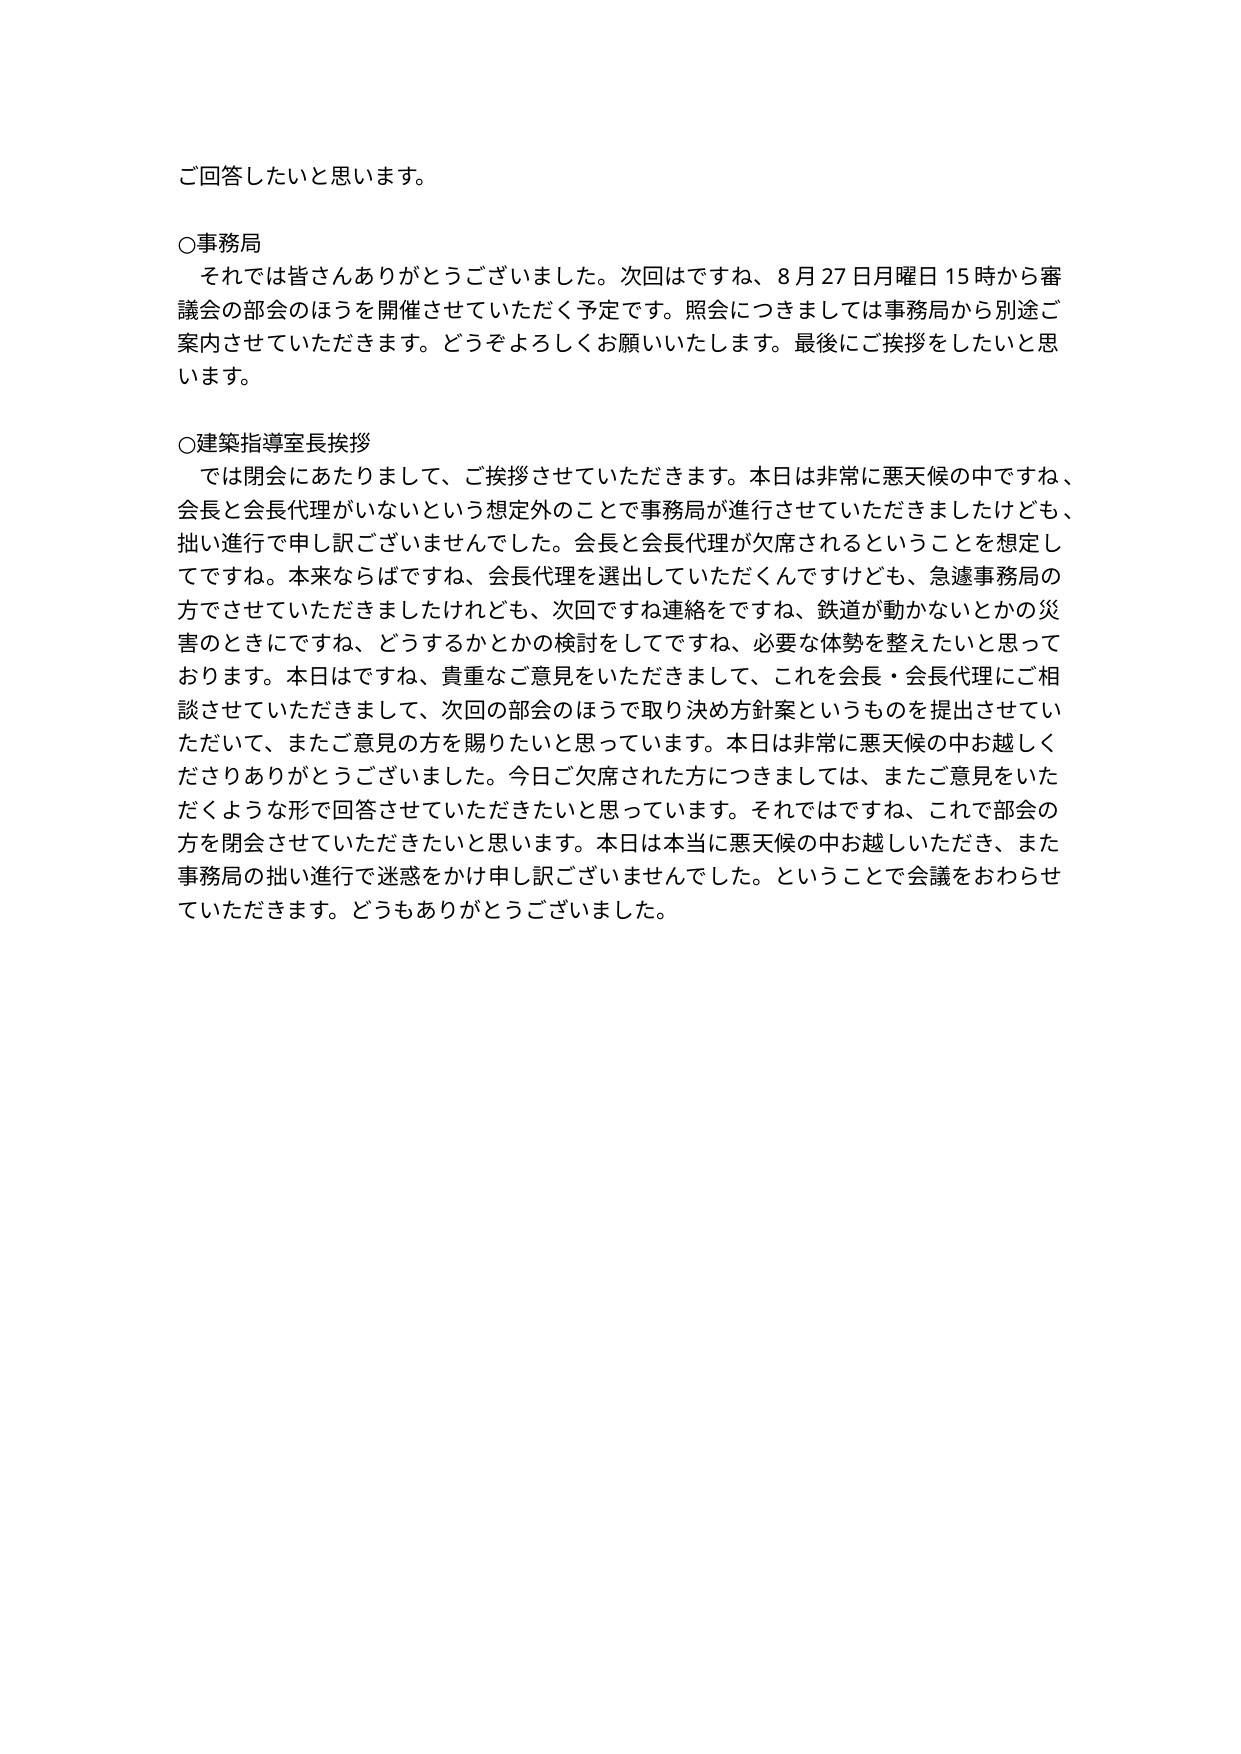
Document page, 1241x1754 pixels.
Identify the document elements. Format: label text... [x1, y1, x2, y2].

text ○建築指導室長挨拶 [177, 425, 1063, 458]
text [177, 158, 1063, 192]
text ○事務局 [177, 225, 1063, 258]
text それでは皆さんありがとうございました。次回はですね、8月27日月曜日15時から審議会の部会のほうを開催させていただく予定です。照会につきましては事務局から別途ご案内させていただきます。どうぞよろしくお願いいたします。最後にご挨拶をしたいと思います。 [177, 258, 1063, 392]
text では閉会にあたりまして、ご挨拶させていただきます。本日は非常に悪天候の中ですね、会長と会長代理がいないという想定外のことで事務局が進行させていただきましたけども、拙い進行で申し訳ございませんでした。会長と会長代理が欠席されるということを想定してですね。本来ならばですね、会長代理を選出していただくんですけども、急遽事務局の方でさせていただきましたけれども、次回ですね連絡をですね、鉄道が動かないとかの災害のときにですね、どうするかとかの検討をしてですね、必要な体勢を整えたいと思っております。本日はですね、貴重なご意見をいただきまして、これを会長・会長代理にご相談させていただきまして、次回の部会のほうで取り決め方針案というものを提出させていただいて、またご意見の方を賜りたいと思っています。本日は非常に悪天候の中お越しくださりありがとうございました。今日ご欠席された方につきましては、またご意見をいただくような形で回答させていただきたいと思っています。それではですね、これで部会の方を閉会させていただきたいと思います。本日は本当に悪天候の中お越しいただき、また事務局の拙い進行で迷惑をかけ申し訳ございませんでした。ということで会議をおわらせていただきます。どうもありがとうございました。 [177, 458, 1063, 925]
